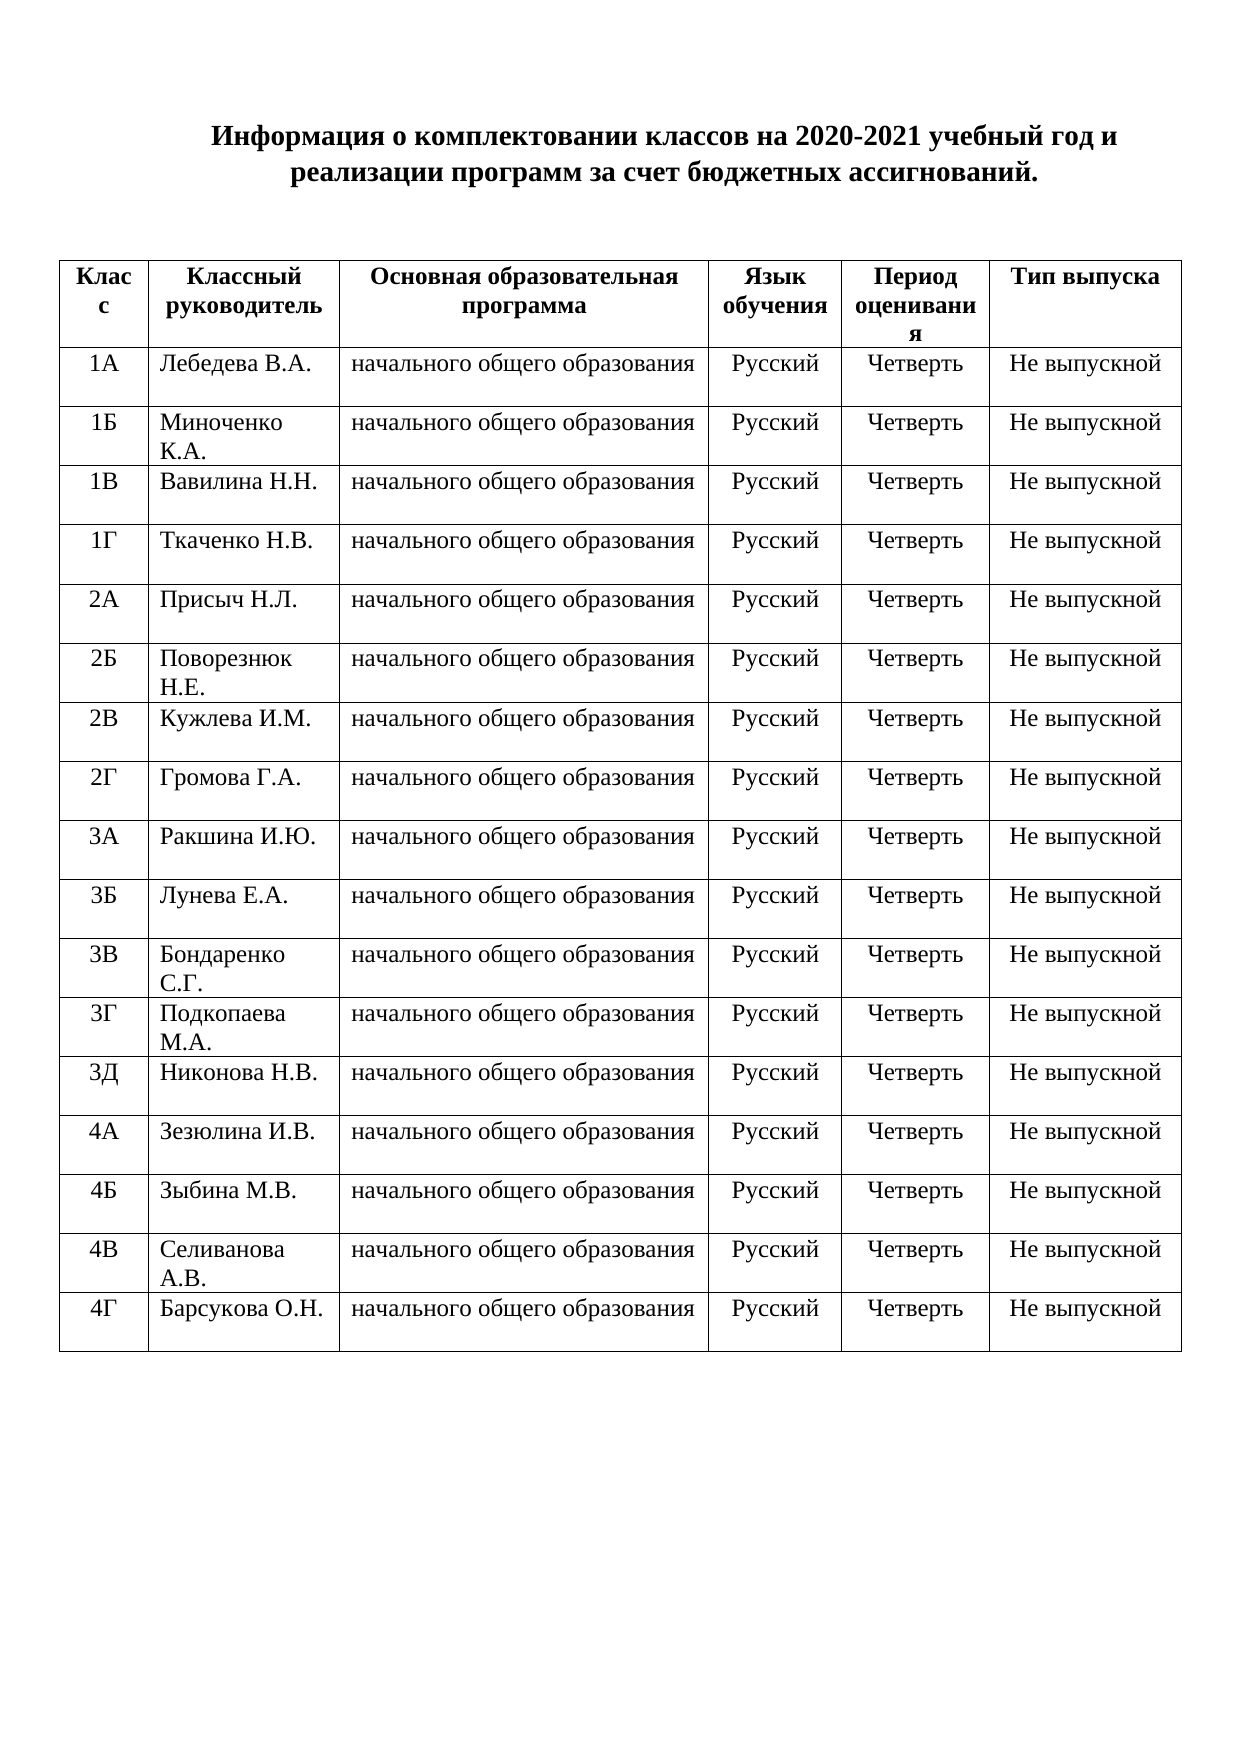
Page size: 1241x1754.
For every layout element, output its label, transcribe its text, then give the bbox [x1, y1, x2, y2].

table_cell 1А [60, 348, 148, 406]
table_cell начального общего образования [340, 525, 708, 583]
table_cell Не выпускной [990, 703, 1181, 761]
table_cell Не выпускной [990, 1175, 1181, 1233]
table_cell Четверть [842, 525, 989, 583]
table_cell Не выпускной [990, 1116, 1181, 1174]
table_cell 3Г [60, 998, 148, 1056]
table_header Язык обучения [709, 261, 841, 347]
table_cell начального общего образования [340, 880, 708, 938]
table_cell Не выпускной [990, 1057, 1181, 1115]
table_cell Селиванова А.В. [149, 1234, 339, 1292]
table_cell Русский [709, 880, 841, 938]
table_cell начального общего образования [340, 939, 708, 997]
table_cell Четверть [842, 1234, 989, 1292]
table_cell Подкопаева М.А. [149, 998, 339, 1056]
table_cell начального общего образования [340, 585, 708, 642]
table_cell Четверть [842, 880, 989, 938]
table_cell 1Б [60, 407, 148, 465]
table_cell начального общего образования [340, 703, 708, 761]
table_cell Четверть [842, 939, 989, 997]
table_cell Четверть [842, 1116, 989, 1174]
table_cell Не выпускной [990, 644, 1181, 702]
table_cell начального общего образования [340, 762, 708, 820]
table_cell Русский [709, 1293, 841, 1351]
table_cell Ткаченко Н.В. [149, 525, 339, 583]
table_cell начального общего образования [340, 348, 708, 406]
table_cell Четверть [842, 348, 989, 406]
table_cell Русский [709, 703, 841, 761]
table_cell Не выпускной [990, 939, 1181, 997]
table_cell 4В [60, 1234, 148, 1292]
table_cell Русский [709, 762, 841, 820]
table_cell начального общего образования [340, 407, 708, 465]
table_cell начального общего образования [340, 1116, 708, 1174]
table_cell Русский [709, 998, 841, 1056]
table_cell Бондаренко С.Г. [149, 939, 339, 997]
table_cell Лебедева В.А. [149, 348, 339, 406]
table_cell Не выпускной [990, 880, 1181, 938]
table_cell Русский [709, 644, 841, 702]
table_cell начального общего образования [340, 466, 708, 524]
table_cell 4Г [60, 1293, 148, 1351]
table_cell Русский [709, 466, 841, 524]
table_cell 2А [60, 585, 148, 642]
table_cell Барсукова О.Н. [149, 1293, 339, 1351]
table_cell Не выпускной [990, 998, 1181, 1056]
table_cell Не выпускной [990, 466, 1181, 524]
table_cell 3В [60, 939, 148, 997]
table_cell 2Г [60, 762, 148, 820]
table_cell Четверть [842, 1057, 989, 1115]
table_cell Миноченко К.А. [149, 407, 339, 465]
table_cell 3А [60, 821, 148, 879]
table_cell Не выпускной [990, 1234, 1181, 1292]
table_cell Русский [709, 525, 841, 583]
text Информация о комплектовании классов на 2020-2021 учебный год и реализации программ за счет бюджетных ассигнований. [177, 118, 1152, 188]
table_cell Не выпускной [990, 821, 1181, 879]
table_cell 1В [60, 466, 148, 524]
table_cell Ракшина И.Ю. [149, 821, 339, 879]
table_cell 1Г [60, 525, 148, 583]
table_cell Русский [709, 1057, 841, 1115]
table_cell Русский [709, 585, 841, 642]
table_cell Поворезнюк Н.Е. [149, 644, 339, 702]
table_cell Не выпускной [990, 348, 1181, 406]
table_cell Никонова Н.В. [149, 1057, 339, 1115]
table_header Основная образовательная программа [340, 261, 708, 347]
table_cell начального общего образования [340, 1175, 708, 1233]
table_cell 2В [60, 703, 148, 761]
table_cell начального общего образования [340, 1234, 708, 1292]
table_cell Русский [709, 407, 841, 465]
table_cell Зыбина М.В. [149, 1175, 339, 1233]
table_cell начального общего образования [340, 1057, 708, 1115]
table_cell 3Б [60, 880, 148, 938]
table_cell Не выпускной [990, 585, 1181, 642]
table_cell Кужлева И.М. [149, 703, 339, 761]
table_cell Четверть [842, 1175, 989, 1233]
table_header Тип выпуска [990, 261, 1181, 347]
table_cell Не выпускной [990, 407, 1181, 465]
table_cell Русский [709, 1175, 841, 1233]
table_cell 4А [60, 1116, 148, 1174]
table_cell Четверть [842, 998, 989, 1056]
table_header Класс [60, 261, 148, 347]
table_cell Четверть [842, 762, 989, 820]
table_header Период оценивания [842, 261, 989, 347]
table_cell Четверть [842, 407, 989, 465]
table_cell Вавилина Н.Н. [149, 466, 339, 524]
table_cell Русский [709, 821, 841, 879]
table_cell 2Б [60, 644, 148, 702]
table_cell Зезюлина И.В. [149, 1116, 339, 1174]
table_cell Не выпускной [990, 1293, 1181, 1351]
table_cell Не выпускной [990, 762, 1181, 820]
table_cell 3Д [60, 1057, 148, 1115]
table_cell Русский [709, 939, 841, 997]
table_cell Громова Г.А. [149, 762, 339, 820]
table_cell Четверть [842, 821, 989, 879]
table_cell начального общего образования [340, 821, 708, 879]
table_header Классный руководитель [149, 261, 339, 347]
table_cell Четверть [842, 703, 989, 761]
table_cell Не выпускной [990, 525, 1181, 583]
table_cell Присыч Н.Л. [149, 585, 339, 642]
table_cell Четверть [842, 585, 989, 642]
table_cell Четверть [842, 644, 989, 702]
table_cell Русский [709, 1234, 841, 1292]
table_cell Русский [709, 348, 841, 406]
table_cell начального общего образования [340, 998, 708, 1056]
table_cell 4Б [60, 1175, 148, 1233]
table_cell начального общего образования [340, 644, 708, 702]
table_cell Четверть [842, 1293, 989, 1351]
table_cell Четверть [842, 466, 989, 524]
table_cell начального общего образования [340, 1293, 708, 1351]
table_cell Лунева Е.А. [149, 880, 339, 938]
table_cell Русский [709, 1116, 841, 1174]
